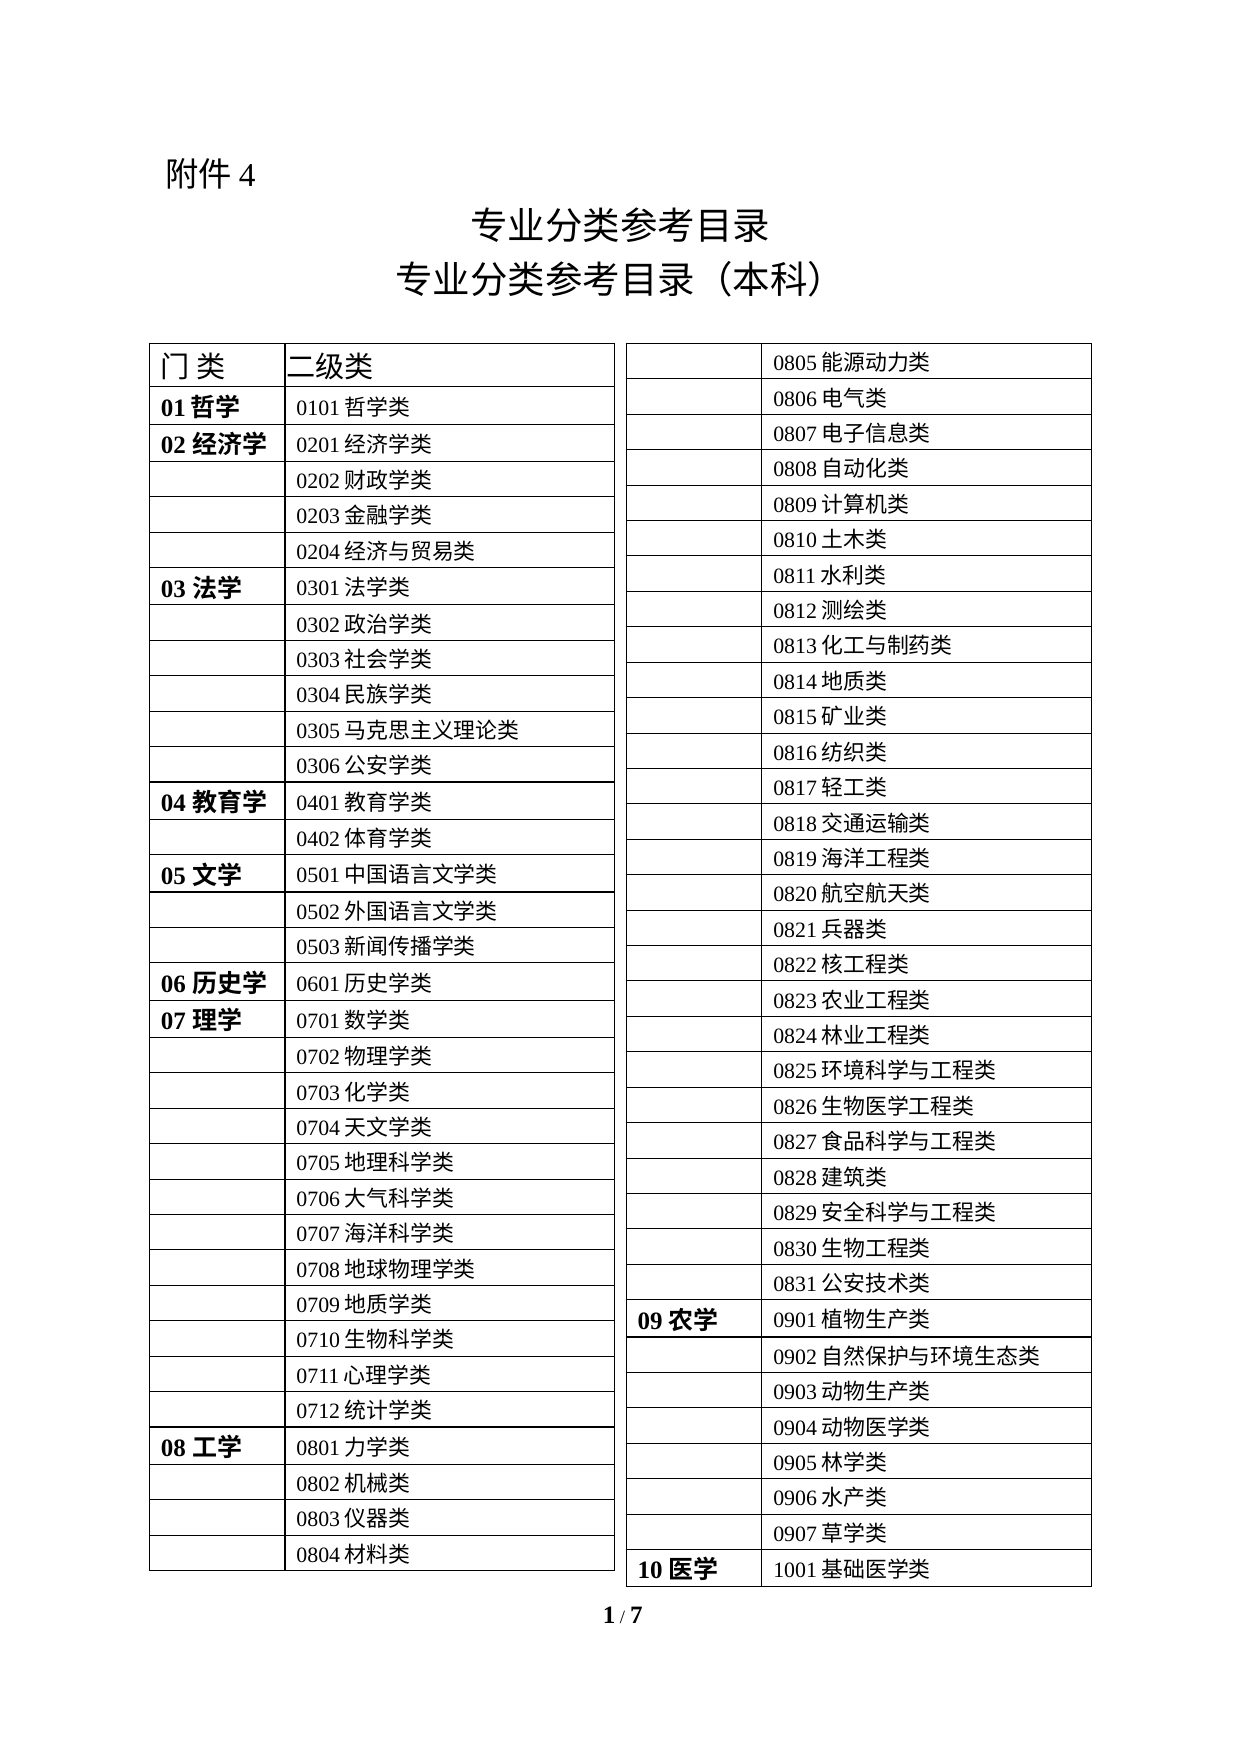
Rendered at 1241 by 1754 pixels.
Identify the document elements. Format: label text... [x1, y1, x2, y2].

table_cell 0502外国语言文学类 [286, 893, 614, 927]
table_cell 0818交通运输类 [762, 804, 1091, 839]
table_cell 05 文学 [150, 855, 284, 891]
table_cell 0903动物生产类 [762, 1373, 1091, 1407]
table_cell [627, 379, 761, 414]
table_cell 0821兵器类 [762, 911, 1091, 945]
table_cell [627, 450, 761, 484]
table_cell [627, 734, 761, 768]
table_cell 0306公安学类 [286, 747, 614, 781]
table_cell 07 理学 [150, 1001, 284, 1037]
table_cell [150, 605, 284, 640]
table_cell 0202财政学类 [286, 462, 614, 496]
table_cell 0708地球物理学类 [286, 1250, 614, 1285]
table_cell 0822核工程类 [762, 946, 1091, 980]
text 专业分类参考目录（本科） [165, 250, 1075, 304]
table_cell 0709地质学类 [286, 1286, 614, 1320]
table_cell [150, 1038, 284, 1072]
table_cell 0807电子信息类 [762, 415, 1091, 449]
table_cell 0825环境科学与工程类 [762, 1052, 1091, 1087]
table_cell [627, 415, 761, 449]
table_cell 0905林学类 [762, 1444, 1091, 1478]
table_cell 0305马克思主义理论类 [286, 712, 614, 746]
table_cell [627, 1194, 761, 1228]
table_cell [627, 698, 761, 732]
table_cell 0831公安技术类 [762, 1265, 1091, 1299]
table_cell 0830生物工程类 [762, 1229, 1091, 1264]
table_cell [627, 875, 761, 909]
table_cell 0601历史学类 [286, 963, 614, 999]
text 附件4 [165, 148, 1075, 196]
table_cell 0826生物医学工程类 [762, 1088, 1091, 1122]
table_cell 0819海洋工程类 [762, 840, 1091, 874]
table_cell 06 历史学 [150, 963, 284, 999]
table_cell 0703化学类 [286, 1073, 614, 1108]
table_cell [627, 521, 761, 555]
table_cell [627, 1338, 761, 1372]
table_cell [627, 1052, 761, 1087]
table_cell [627, 1479, 761, 1513]
table_cell 0829安全科学与工程类 [762, 1194, 1091, 1228]
table_cell [627, 663, 761, 697]
table_cell [150, 747, 284, 781]
table_cell [150, 1286, 284, 1320]
table_cell [150, 641, 284, 675]
table_cell 0501中国语言文学类 [286, 855, 614, 891]
table_cell 0815矿业类 [762, 698, 1091, 732]
table_cell 0808自动化类 [762, 450, 1091, 484]
table_cell 0302政治学类 [286, 605, 614, 640]
table_cell 0304民族学类 [286, 676, 614, 711]
table_cell [150, 1500, 284, 1534]
table_cell 0804材料类 [286, 1536, 614, 1570]
table_cell 0803仪器类 [286, 1500, 614, 1534]
table_cell 0711心理学类 [286, 1357, 614, 1391]
table_cell [627, 627, 761, 662]
table_cell [627, 556, 761, 591]
table_cell [627, 946, 761, 980]
table_cell [627, 1444, 761, 1478]
table_cell 02 经济学 [150, 425, 284, 461]
table_header 门 类 [150, 344, 284, 386]
table_cell 0712统计学类 [286, 1392, 614, 1426]
table_cell 0901植物生产类 [762, 1300, 1091, 1336]
table_cell 0902自然保护与环境生态类 [762, 1338, 1091, 1372]
table_cell 0810土木类 [762, 521, 1091, 555]
table_cell 0801力学类 [286, 1428, 614, 1464]
table_cell [150, 820, 284, 854]
table_cell 0814地质类 [762, 663, 1091, 697]
table_cell 0401教育学类 [286, 783, 614, 819]
table_cell 0811水利类 [762, 556, 1091, 591]
table_cell [627, 804, 761, 839]
table_cell 0702物理学类 [286, 1038, 614, 1072]
table_cell 0707海洋科学类 [286, 1215, 614, 1249]
table_cell [627, 840, 761, 874]
table_cell 0907草学类 [762, 1515, 1091, 1549]
table_cell 0906水产类 [762, 1479, 1091, 1513]
table_cell 0805能源动力类 [762, 344, 1091, 378]
table_cell 01哲学 [150, 387, 284, 423]
table_cell 0812测绘类 [762, 592, 1091, 626]
table_cell [627, 911, 761, 945]
table_cell 0204经济与贸易类 [286, 533, 614, 567]
table_cell [627, 1373, 761, 1407]
table_cell [150, 1073, 284, 1108]
table_cell [150, 1144, 284, 1178]
table_cell [627, 1159, 761, 1193]
table_cell 0704天文学类 [286, 1109, 614, 1143]
table_cell [150, 1392, 284, 1426]
table_cell 08 工学 [150, 1428, 284, 1464]
table_cell [150, 676, 284, 711]
table_cell 0904动物医学类 [762, 1408, 1091, 1443]
table_cell [150, 1357, 284, 1391]
table_cell [627, 344, 761, 378]
table_cell [627, 1123, 761, 1157]
table_cell [150, 1215, 284, 1249]
table_cell 0303社会学类 [286, 641, 614, 675]
table_cell 0817轻工类 [762, 769, 1091, 803]
table_cell [150, 1180, 284, 1214]
table_cell 0816纺织类 [762, 734, 1091, 768]
table_cell 0201经济学类 [286, 425, 614, 461]
table_cell 10 医学 [627, 1550, 761, 1586]
table_cell [627, 1408, 761, 1443]
table_cell [627, 769, 761, 803]
table_header 二级类 [286, 344, 614, 386]
table_cell [150, 462, 284, 496]
table_cell 0824林业工程类 [762, 1017, 1091, 1051]
table_cell 04 教育学 [150, 783, 284, 819]
table_cell [627, 981, 761, 1016]
table_cell [150, 893, 284, 927]
table_cell 0705地理科学类 [286, 1144, 614, 1178]
table_cell 0820航空航天类 [762, 875, 1091, 909]
table_cell 0827食品科学与工程类 [762, 1123, 1091, 1157]
text 专业分类参考目录 [165, 196, 1075, 250]
table_cell [150, 1250, 284, 1285]
table_cell [150, 928, 284, 962]
table_cell 0828建筑类 [762, 1159, 1091, 1193]
table_cell 09 农学 [627, 1300, 761, 1336]
table_cell 0813化工与制药类 [762, 627, 1091, 662]
table_cell [150, 1109, 284, 1143]
table_cell 03 法学 [150, 568, 284, 604]
table_cell 0706大气科学类 [286, 1180, 614, 1214]
table_cell [150, 712, 284, 746]
table_cell 0802机械类 [286, 1465, 614, 1499]
table_cell 0823农业工程类 [762, 981, 1091, 1016]
table_cell [150, 497, 284, 532]
table_cell [627, 1515, 761, 1549]
table_cell 0402体育学类 [286, 820, 614, 854]
table_cell [627, 592, 761, 626]
table_cell 0503新闻传播学类 [286, 928, 614, 962]
table_cell [627, 1088, 761, 1122]
table_cell 0203金融学类 [286, 497, 614, 532]
table_cell 0101哲学类 [286, 387, 614, 423]
table_cell [627, 486, 761, 520]
table_cell 0809计算机类 [762, 486, 1091, 520]
table_cell [627, 1265, 761, 1299]
table_cell [627, 1229, 761, 1264]
table_cell [150, 533, 284, 567]
table_cell [150, 1321, 284, 1356]
table_cell 0806电气类 [762, 379, 1091, 414]
table_cell 0710生物科学类 [286, 1321, 614, 1356]
table_cell [150, 1465, 284, 1499]
table_cell [150, 1536, 284, 1570]
table_cell 0701数学类 [286, 1001, 614, 1037]
table_cell 0301法学类 [286, 568, 614, 604]
table_cell 1001基础医学类 [762, 1550, 1091, 1586]
table_cell [627, 1017, 761, 1051]
